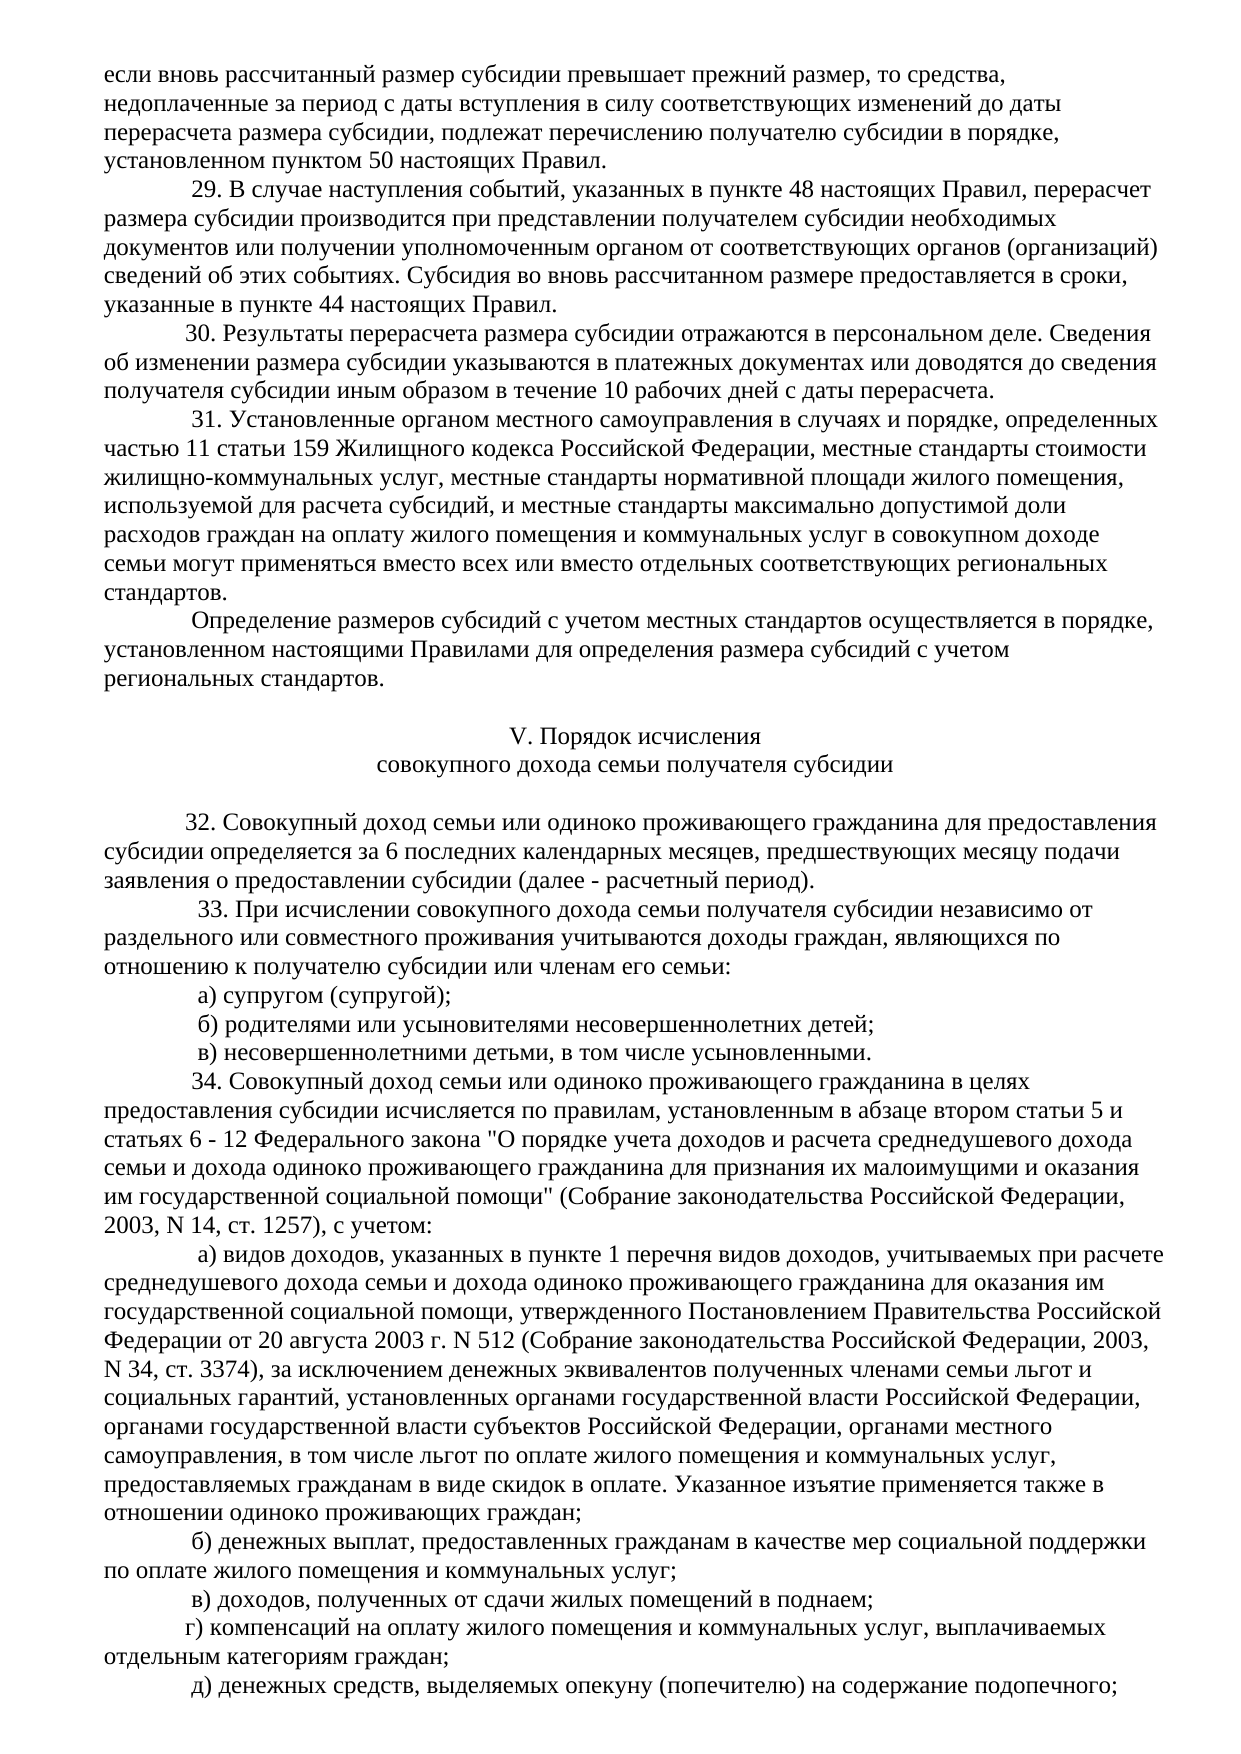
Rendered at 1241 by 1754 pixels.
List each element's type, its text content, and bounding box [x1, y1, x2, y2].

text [103, 807, 1167, 1699]
text V. Порядок исчисления совокупного дохода семьи получателя субсидии [103, 721, 1167, 778]
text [103, 59, 1167, 692]
